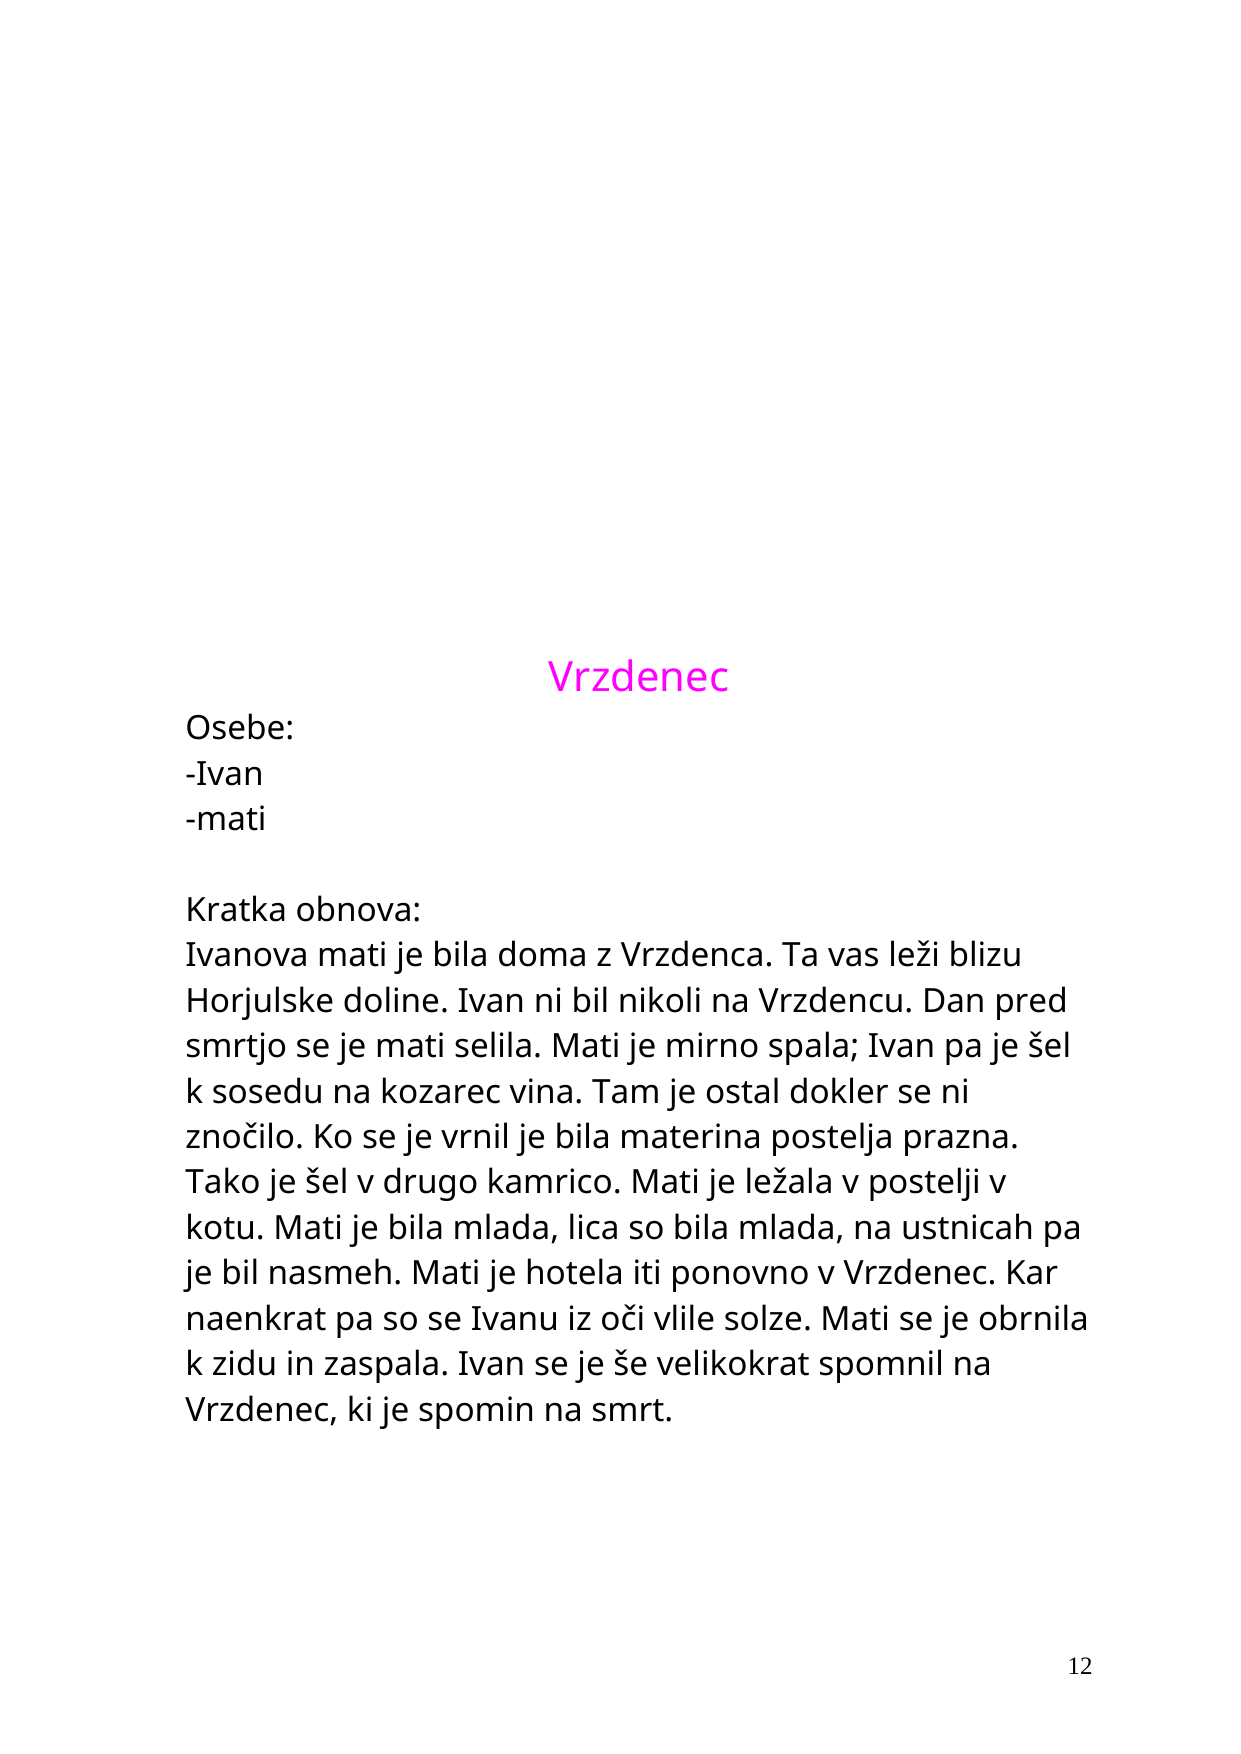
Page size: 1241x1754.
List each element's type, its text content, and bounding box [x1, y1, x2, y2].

text -mati [185, 795, 1092, 840]
text Kratka obnova: [185, 886, 1092, 931]
text -Ivan [185, 749, 1092, 795]
text Osebe: [185, 704, 1092, 749]
text Ivanova mati je bila doma z Vrzdenca. Ta vas leži blizu Horjulske doline. Ivan ni bil nikoli na Vrzdencu. Dan pred smrtjo se je mati selila. Mati je mirno spala; Ivan pa je šel k sosedu na kozarec vina. Tam je ostal dokler se ni znočilo. Ko se je vrnil je bila materina postelja prazna. Tako je šel v drugo kamrico. Mati je ležala v postelji v kotu. Mati je bila mlada, lica so bila mlada, na ustnicah pa je bil nasmeh. Mati je hotela iti ponovno v Vrzdenec. Kar naenkrat pa so se Ivanu iz oči vlile solze. Mati se je obrnila k zidu in zaspala. Ivan se je še velikokrat spomnil na Vrzdenec, ki je spomin na smrt. [185, 931, 1092, 1431]
text Vrzdenec [185, 647, 1092, 704]
